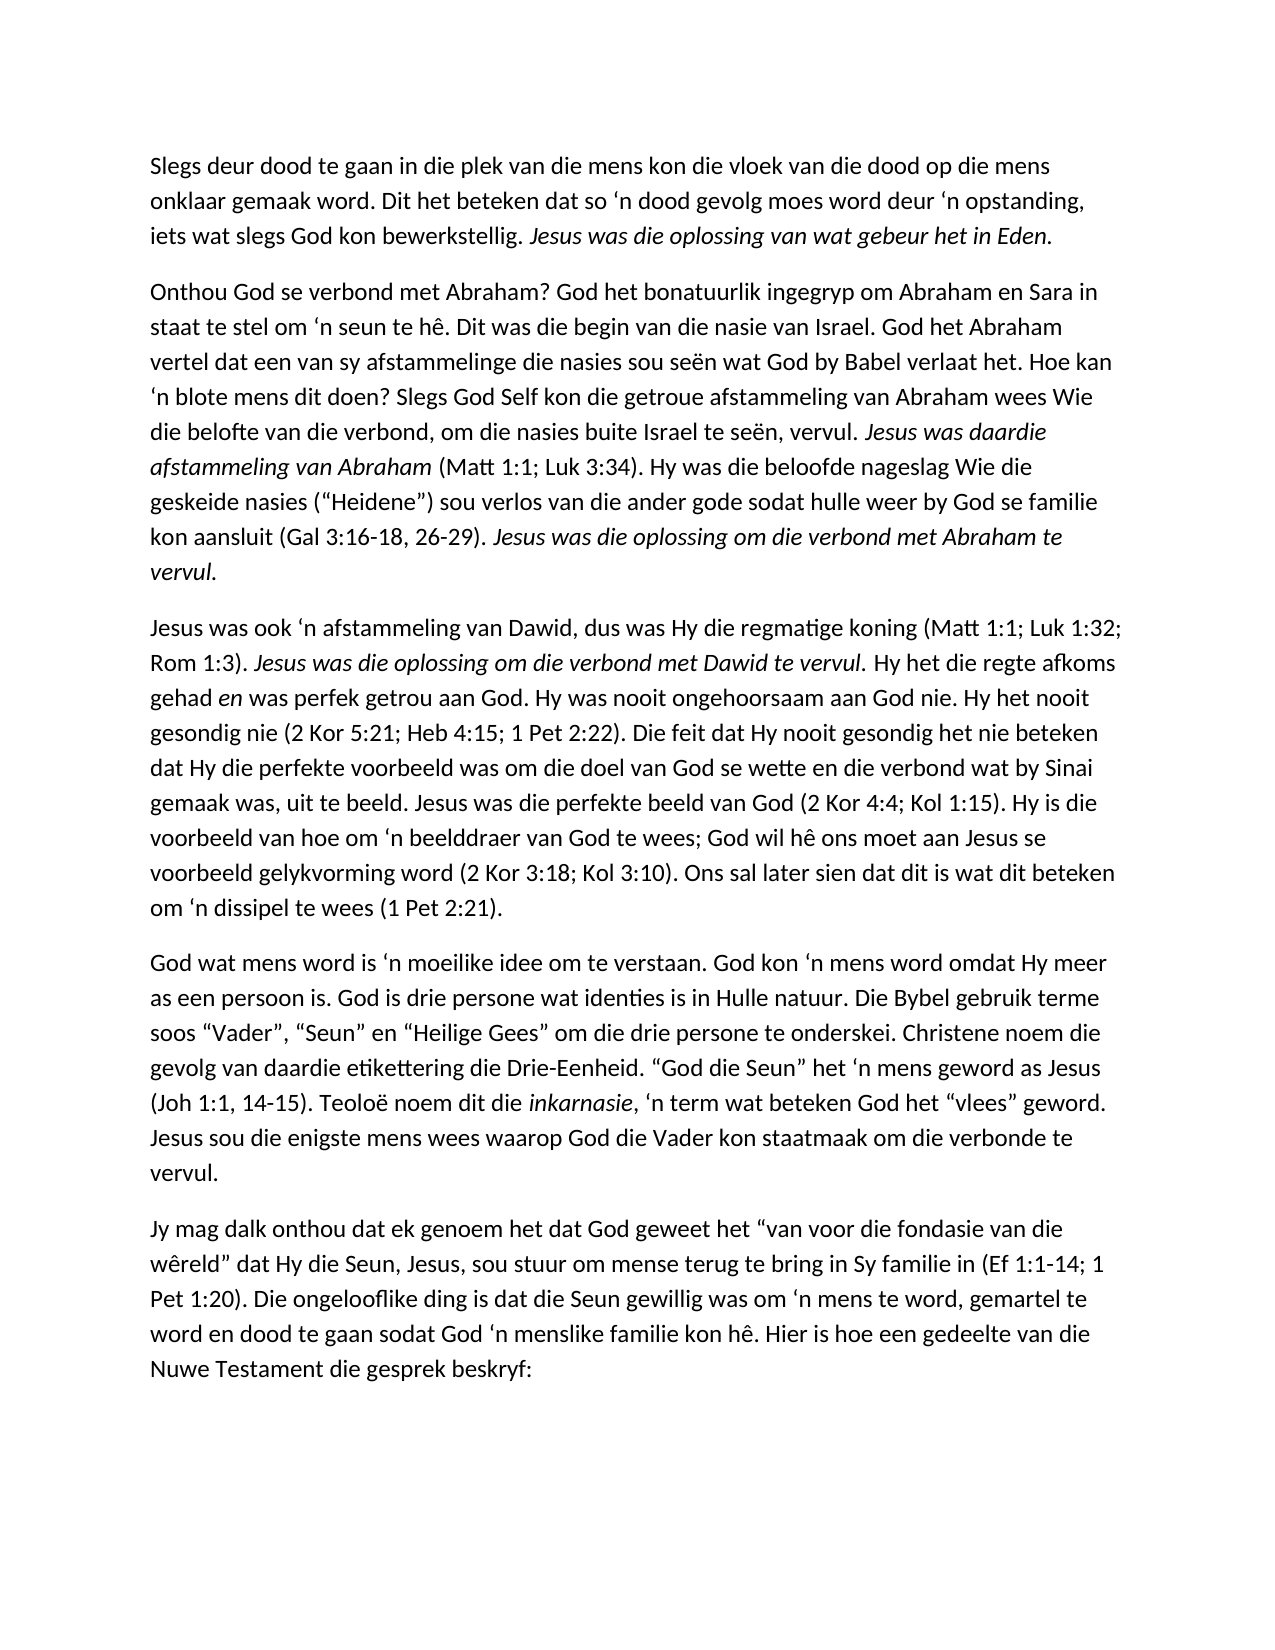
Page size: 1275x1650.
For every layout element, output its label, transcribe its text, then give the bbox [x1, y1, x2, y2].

text Slegs deur dood te gaan in die plek van die mens kon die vloek van die dood op die mens onklaar gemaak word. Dit het beteken dat so ‘n dood gevolg moes word deur ‘n opstanding, iets wat slegs God kon bewerkstellig. Jesus was die oplossing van wat gebeur het in Eden. [150, 150, 1125, 251]
text Jesus was ook ‘n afstammeling van Dawid, dus was Hy die regmatige koning (Matt 1:1; Luk 1:32; Rom 1:3). Jesus was die oplossing om die verbond met Dawid te vervul. Hy het die regte afkoms gehad en was perfek getrou aan God. Hy was nooit ongehoorsaam aan God nie. Hy het nooit gesondig nie (2 Kor 5:21; Heb 4:15; 1 Pet 2:22). Die feit dat Hy nooit gesondig het nie beteken dat Hy die perfekte voorbeeld was om die doel van God se wette en die verbond wat by Sinai gemaak was, uit te beeld. Jesus was die perfekte beeld van God (2 Kor 4:4; Kol 1:15). Hy is die voorbeeld van hoe om ‘n beelddraer van God te wees; God wil hê ons moet aan Jesus se voorbeeld gelykvorming word (2 Kor 3:18; Kol 3:10). Ons sal later sien dat dit is wat dit beteken om ‘n dissipel te wees (1 Pet 2:21). [150, 612, 1125, 922]
text Onthou God se verbond met Abraham? God het bonatuurlik ingegryp om Abraham en Sara in staat te stel om ‘n seun te hê. Dit was die begin van die nasie van Israel. God het Abraham vertel dat een van sy afstammelinge die nasies sou seën wat God by Babel verlaat het. Hoe kan ‘n blote mens dit doen? Slegs God Self kon die getroue afstammeling van Abraham wees Wie die belofte van die verbond, om die nasies buite Israel te seën, vervul. Jesus was daardie afstammeling van Abraham (Matt 1:1; Luk 3:34). Hy was die beloofde nageslag Wie die geskeide nasies (“Heidene”) sou verlos van die ander gode sodat hulle weer by God se familie kon aansluit (Gal 3:16-18, 26-29). Jesus was die oplossing om die verbond met Abraham te vervul. [150, 276, 1125, 586]
text God wat mens word is ‘n moeilike idee om te verstaan. God kon ‘n mens word omdat Hy meer as een persoon is. God is drie persone wat identies is in Hulle natuur. Die Bybel gebruik terme soos “Vader”, “Seun” en “Heilige Gees” om die drie persone te onderskei. Christene noem die gevolg van daardie etikettering die Drie-Eenheid. “God die Seun” het ‘n mens geword as Jesus (Joh 1:1, 14-15). Teoloë noem dit die inkarnasie, ‘n term wat beteken God het “vlees” geword. Jesus sou die enigste mens wees waarop God die Vader kon staatmaak om die verbonde te vervul. [150, 947, 1125, 1188]
text Jy mag dalk onthou dat ek genoem het dat God geweet het “van voor die fondasie van die wêreld” dat Hy die Seun, Jesus, sou stuur om mense terug te bring in Sy familie in (Ef 1:1-14; 1 Pet 1:20). Die ongelooflike ding is dat die Seun gewillig was om ‘n mens te word, gemartel te word en dood te gaan sodat God ‘n menslike familie kon hê. Hier is hoe een gedeelte van die Nuwe Testament die gesprek beskryf: [150, 1213, 1125, 1384]
